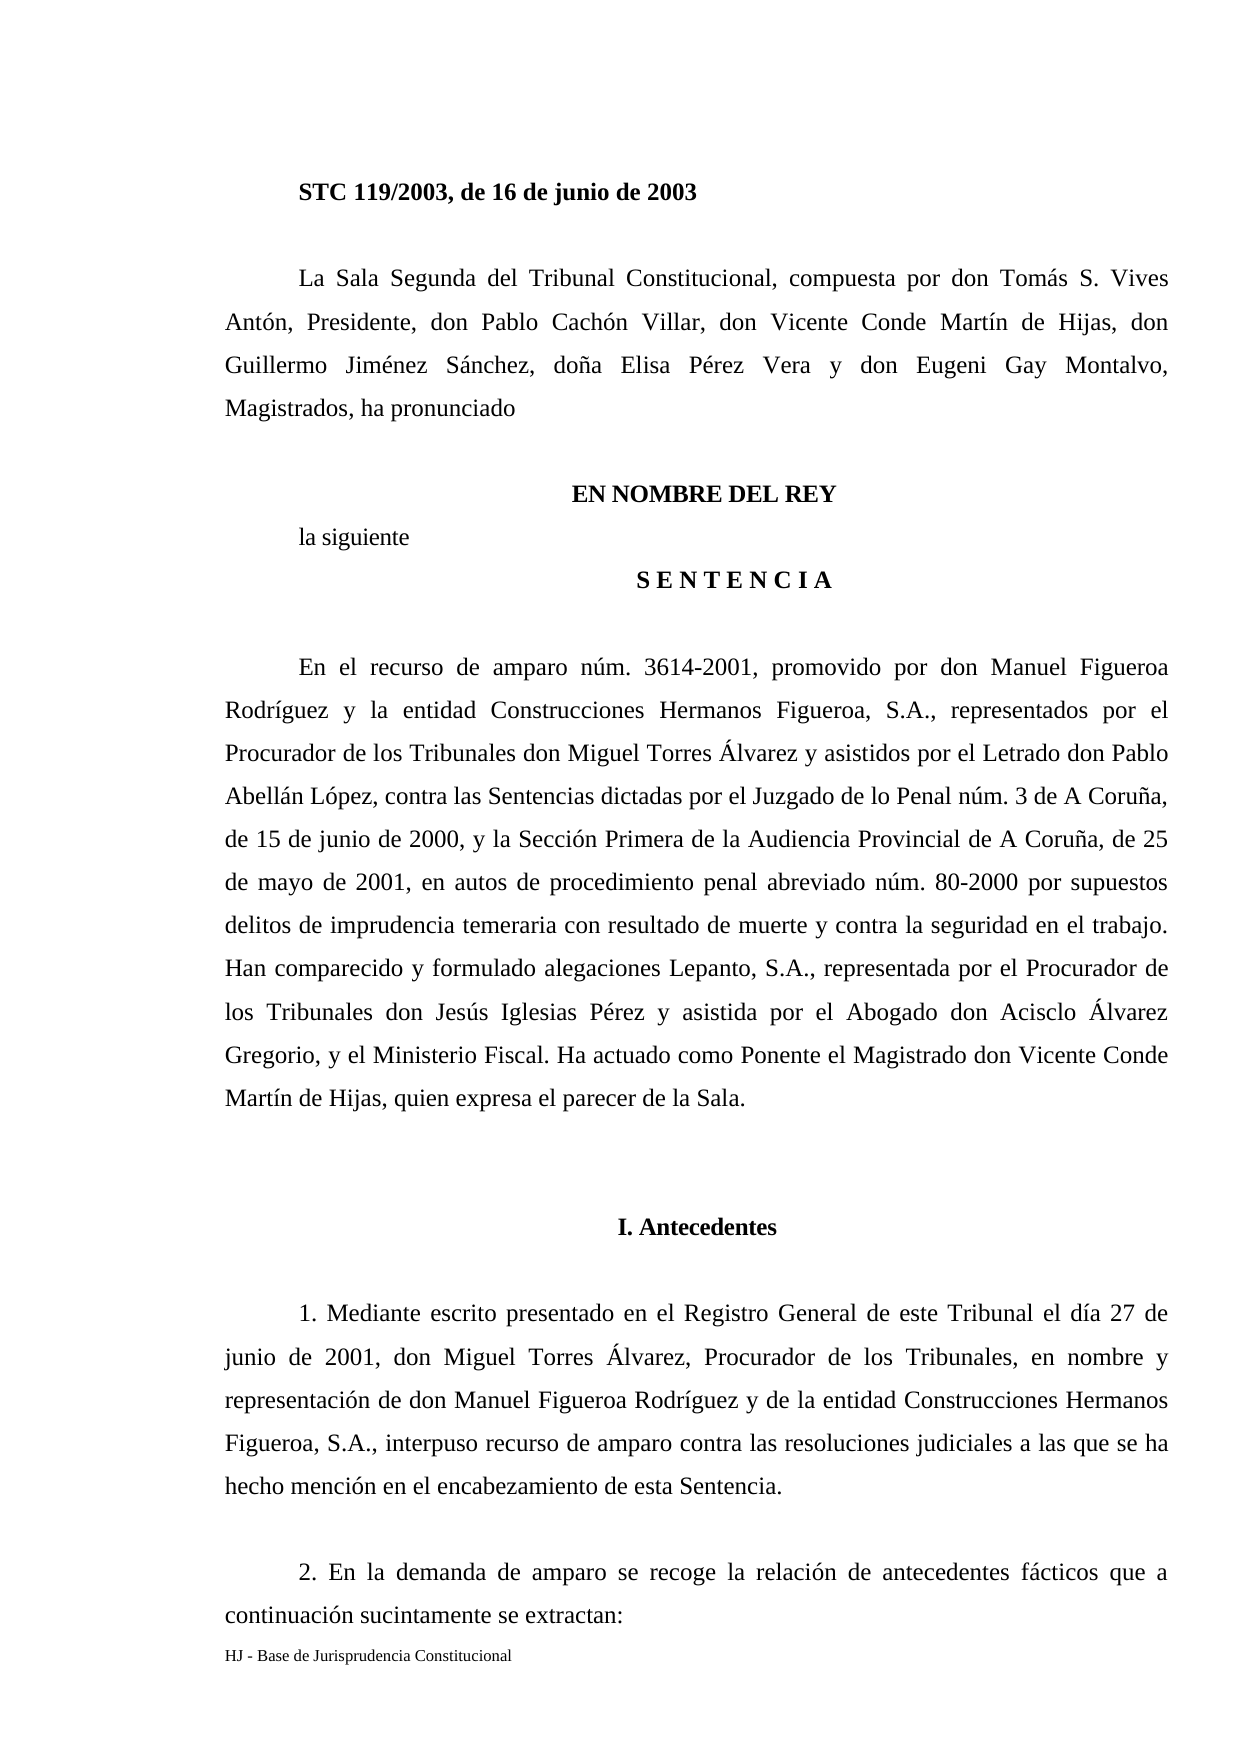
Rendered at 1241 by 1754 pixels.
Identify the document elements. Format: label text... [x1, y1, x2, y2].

text 1. Mediante escrito presentado en el Registro General de este Tribunal el día 27 de junio de 2001, don Miguel Torres Álvarez, Procurador de los Tribunales, en nombre y representación de don Manuel Figueroa Rodríguez y de la entidad Construcciones Hermanos Figueroa, S.A., interpuso recurso de amparo contra las resoluciones judiciales a las que se ha hecho mención en el encabezamiento de esta Sentencia. [224, 1298, 1169, 1500]
text En el recurso de amparo núm. 3614-2001, promovido por don Manuel Figueroa Rodríguez y la entidad Construcciones Hermanos Figueroa, S.A., representados por el Procurador de los Tribunales don Miguel Torres Álvarez y asistidos por el Letrado don Pablo Abellán López, contra las Sentencias dictadas por el Juzgado de lo Penal núm. 3 de A Coruña, de 15 de junio de 2000, y la Sección Primera de la Audiencia Provincial de A Coruña, de 25 de mayo de 2001, en autos de procedimiento penal abreviado núm. 80-2000 por supuestos delitos de imprudencia temeraria con resultado de muerte y contra la seguridad en el trabajo. Han comparecido y formulado alegaciones Lepanto, S.A., representada por el Procurador de los Tribunales don Jesús Iglesias Pérez y asistida por el Abogado don Acisclo Álvarez Gregorio, y el Ministerio Fiscal. Ha actuado como Ponente el Magistrado don Vicente Conde Martín de Hijas, quien expresa el parecer de la Sala. [224, 652, 1169, 1112]
text I. Antecedentes [224, 1212, 1169, 1241]
text STC 119/2003, de 16 de junio de 2003 [224, 177, 1169, 206]
text la siguiente [224, 522, 1110, 551]
text La Sala Segunda del Tribunal Constitucional, compuesta por don Tomás S. Vives Antón, Presidente, don Pablo Cachón Villar, don Vicente Conde Martín de Hijas, don Guillermo Jiménez Sánchez, doña Elisa Pérez Vera y don Eugeni Gay Montalvo, Magistrados, ha pronunciado [224, 263, 1169, 422]
text 2. En la demanda de amparo se recoge la relación de antecedentes fácticos que a continuación sucintamente se extractan: [224, 1557, 1169, 1629]
text EN NOMBRE DEL REY [224, 479, 1110, 508]
text S E N T E N C I A [224, 565, 1169, 594]
